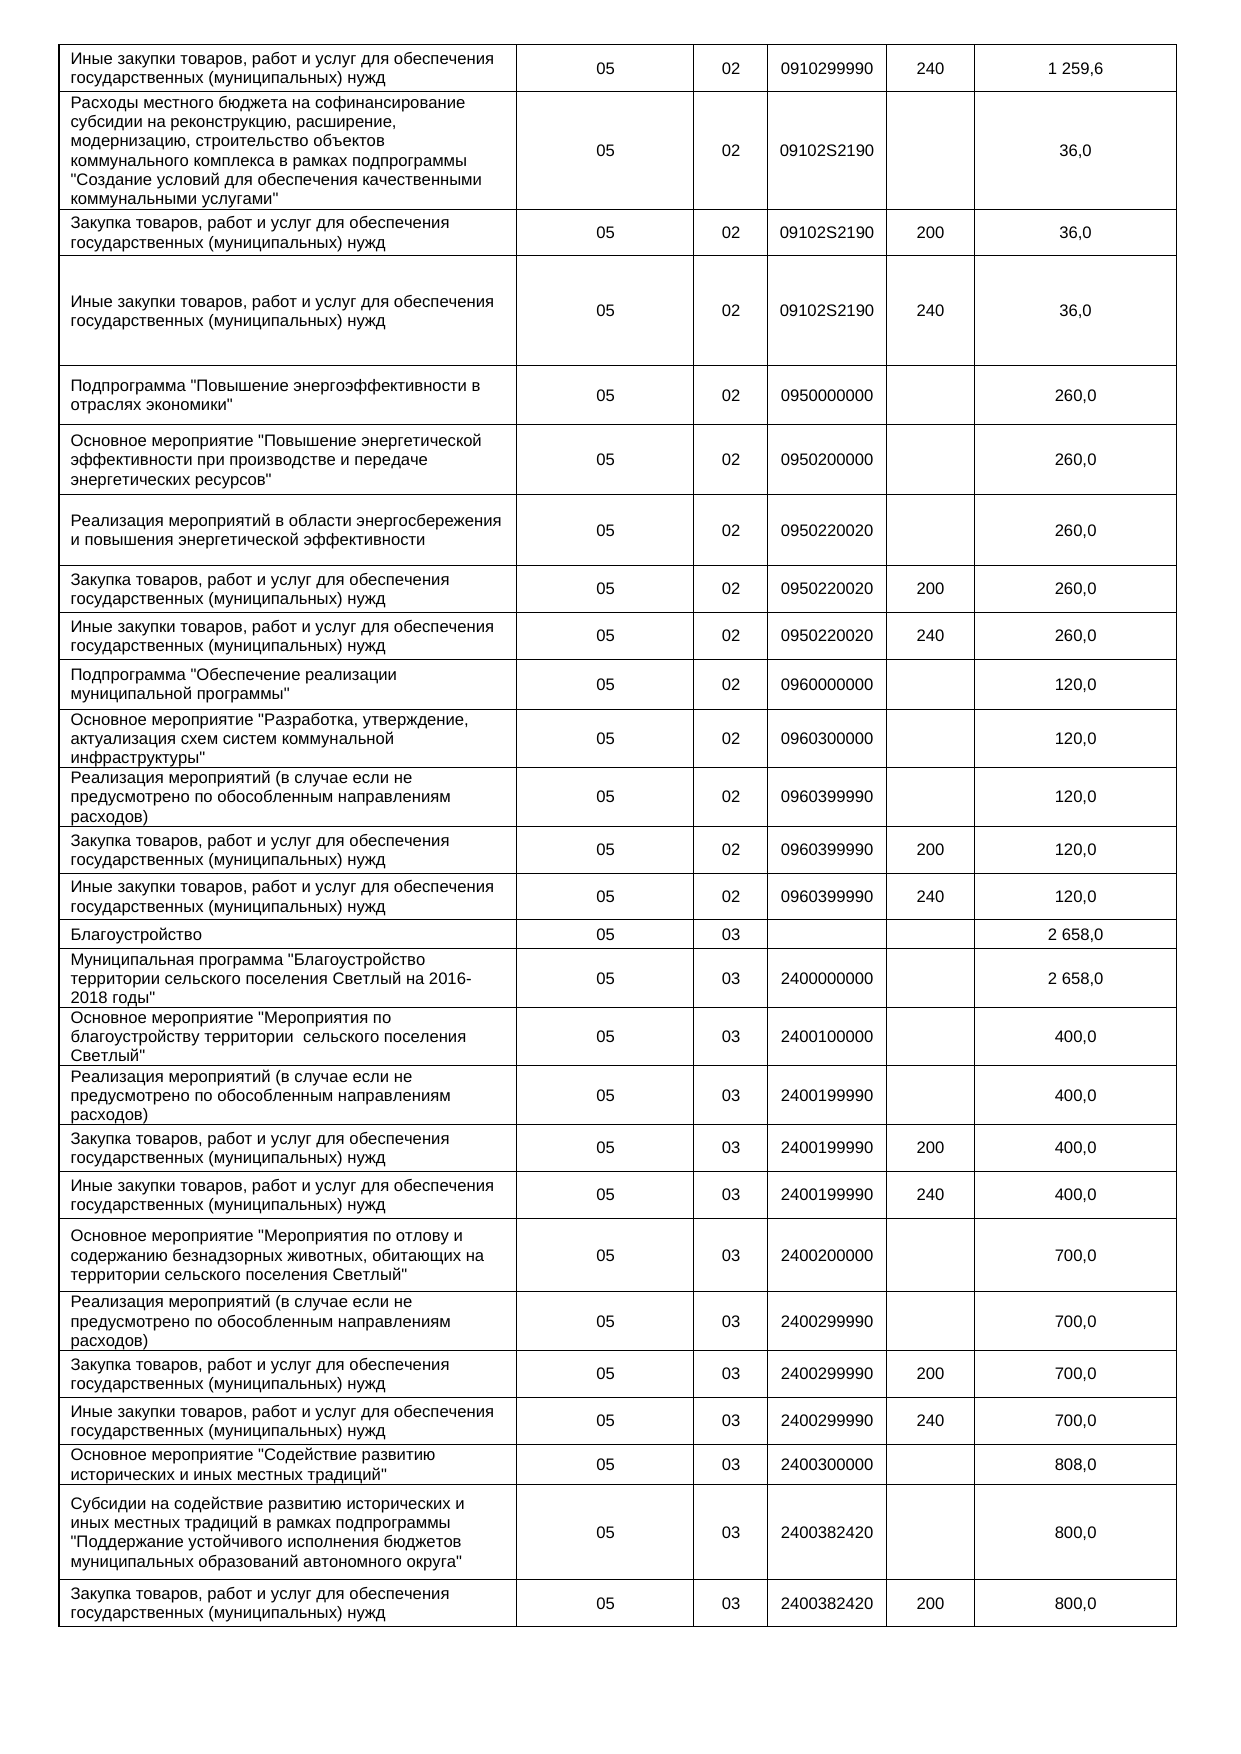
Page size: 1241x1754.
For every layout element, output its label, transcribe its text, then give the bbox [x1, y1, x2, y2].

table_cell 200 [887, 1580, 974, 1626]
table_cell 03 [694, 1580, 767, 1626]
table_cell 05 [517, 1485, 693, 1579]
table_cell 05 [517, 1172, 693, 1218]
table_cell 05 [517, 768, 693, 826]
table_cell 200 [887, 566, 974, 612]
table_cell 120,0 [975, 768, 1176, 826]
table_cell 700,0 [975, 1398, 1176, 1443]
table_cell 05 [517, 660, 693, 708]
table_cell 260,0 [975, 566, 1176, 612]
table_cell 0950220020 [768, 566, 886, 612]
table_cell Реализация мероприятий в области энергосбережения и повышения энергетической эффективности [60, 495, 516, 565]
table_cell 200 [887, 1125, 974, 1171]
table_cell 240 [887, 613, 974, 658]
table_cell 240 [887, 45, 974, 91]
table_cell 120,0 [975, 874, 1176, 919]
table_cell 03 [694, 1292, 767, 1350]
table_cell Основное мероприятие "Разработка, утверждение, актуализация схем систем коммунальной инфраструктуры" [60, 710, 516, 767]
table_cell 02 [694, 827, 767, 872]
table_cell 05 [517, 566, 693, 612]
table_cell [887, 949, 974, 1007]
table_cell [887, 1066, 974, 1124]
table_cell 700,0 [975, 1292, 1176, 1350]
table_cell 03 [694, 949, 767, 1007]
table_cell 0960399990 [768, 768, 886, 826]
table_cell Подпрограмма "Обеспечение реализации муниципальной программы" [60, 660, 516, 708]
table_cell 02 [694, 425, 767, 494]
table_cell 02 [694, 566, 767, 612]
table_cell Основное мероприятие "Повышение энергетической эффективности при производстве и передаче энергетических ресурсов" [60, 425, 516, 494]
table_cell 05 [517, 949, 693, 1007]
table_cell 0950220020 [768, 495, 886, 565]
table_cell Иные закупки товаров, работ и услуг для обеспечения государственных (муниципальных) нужд [60, 45, 516, 91]
table_cell 2400382420 [768, 1580, 886, 1626]
table_cell Субсидии на содействие развитию исторических и иных местных традиций в рамках подпрограммы "Поддержание устойчивого исполнения бюджетов муниципальных образований автономного округа" [60, 1485, 516, 1579]
table_cell 2400299990 [768, 1398, 886, 1443]
table_cell 03 [694, 1445, 767, 1484]
table_cell 2400199990 [768, 1066, 886, 1124]
table_cell 05 [517, 1292, 693, 1350]
table_cell 05 [517, 210, 693, 255]
table_cell Муниципальная программа "Благоустройство территории сельского поселения Светлый на 2016-2018 годы" [60, 949, 516, 1007]
table_cell 120,0 [975, 827, 1176, 872]
table_cell 400,0 [975, 1066, 1176, 1124]
table_cell 05 [517, 613, 693, 658]
table_cell 05 [517, 1125, 693, 1171]
table_cell [887, 1219, 974, 1291]
table_cell 02 [694, 613, 767, 658]
table_cell 05 [517, 1219, 693, 1291]
table_cell Закупка товаров, работ и услуг для обеспечения государственных (муниципальных) нужд [60, 566, 516, 612]
table_cell 36,0 [975, 210, 1176, 255]
table_cell 05 [517, 495, 693, 565]
table_cell 02 [694, 874, 767, 919]
table_cell 03 [694, 1172, 767, 1218]
table_cell Иные закупки товаров, работ и услуг для обеспечения государственных (муниципальных) нужд [60, 874, 516, 919]
table_cell Иные закупки товаров, работ и услуг для обеспечения государственных (муниципальных) нужд [60, 613, 516, 658]
table_cell [887, 710, 974, 767]
table_cell 2 658,0 [975, 949, 1176, 1007]
table_cell 0960399990 [768, 827, 886, 872]
table_cell 260,0 [975, 366, 1176, 424]
table_cell 2400300000 [768, 1445, 886, 1484]
table_cell 0950000000 [768, 366, 886, 424]
table_cell [887, 495, 974, 565]
table_cell 2 658,0 [975, 920, 1176, 948]
table_cell Подпрограмма "Повышение энергоэффективности в отраслях экономики" [60, 366, 516, 424]
table_cell 03 [694, 1008, 767, 1065]
table_cell 0960300000 [768, 710, 886, 767]
table_cell 0950200000 [768, 425, 886, 494]
table_cell 2400200000 [768, 1219, 886, 1291]
table_cell 700,0 [975, 1219, 1176, 1291]
table_cell 400,0 [975, 1008, 1176, 1065]
table_cell Основное мероприятие "Мероприятия по благоустройству территории сельского поселения Светлый" [60, 1008, 516, 1065]
table_cell [887, 1292, 974, 1350]
table_cell 09102S2190 [768, 92, 886, 208]
table_cell 2400382420 [768, 1485, 886, 1579]
table_cell Закупка товаров, работ и услуг для обеспечения государственных (муниципальных) нужд [60, 210, 516, 255]
table_cell Закупка товаров, работ и услуг для обеспечения государственных (муниципальных) нужд [60, 827, 516, 872]
table_cell 03 [694, 1219, 767, 1291]
table_cell 03 [694, 1398, 767, 1443]
table_cell 02 [694, 210, 767, 255]
table_cell 02 [694, 710, 767, 767]
table_cell 05 [517, 1398, 693, 1443]
table_cell 05 [517, 366, 693, 424]
table_cell 03 [694, 1351, 767, 1397]
table_cell 03 [694, 1066, 767, 1124]
table_cell Основное мероприятие "Содействие развитию исторических и иных местных традиций" [60, 1445, 516, 1484]
table_cell Реализация мероприятий (в случае если не предусмотрено по обособленным направлениям расходов) [60, 1292, 516, 1350]
table_cell 0950220020 [768, 613, 886, 658]
table_cell [768, 920, 886, 948]
table_cell [887, 92, 974, 208]
table_cell 800,0 [975, 1485, 1176, 1579]
table_cell [887, 1485, 974, 1579]
table_cell 03 [694, 1485, 767, 1579]
table_cell 05 [517, 920, 693, 948]
table_cell 05 [517, 1066, 693, 1124]
table_cell 05 [517, 1445, 693, 1484]
table_cell 36,0 [975, 92, 1176, 208]
table_cell [887, 1008, 974, 1065]
table_cell Благоустройство [60, 920, 516, 948]
table_cell 09102S2190 [768, 256, 886, 365]
table_cell Расходы местного бюджета на софинансирование субсидии на реконструкцию, расширение, модернизацию, строительство объектов коммунального комплекса в рамках подпрограммы "Создание условий для обеспечения качественными коммунальными услугами" [60, 92, 516, 208]
table_cell 240 [887, 1398, 974, 1443]
table_cell [887, 366, 974, 424]
table_cell [887, 1445, 974, 1484]
table_cell Закупка товаров, работ и услуг для обеспечения государственных (муниципальных) нужд [60, 1580, 516, 1626]
table_cell 05 [517, 1351, 693, 1397]
table_cell 02 [694, 92, 767, 208]
table_cell 05 [517, 92, 693, 208]
table_cell 240 [887, 874, 974, 919]
table_cell Иные закупки товаров, работ и услуг для обеспечения государственных (муниципальных) нужд [60, 1172, 516, 1218]
table_cell 36,0 [975, 256, 1176, 365]
table_cell 05 [517, 827, 693, 872]
table_cell Реализация мероприятий (в случае если не предусмотрено по обособленным направлениям расходов) [60, 1066, 516, 1124]
table_cell 09102S2190 [768, 210, 886, 255]
table_cell 260,0 [975, 425, 1176, 494]
table_cell 808,0 [975, 1445, 1176, 1484]
table_cell 240 [887, 256, 974, 365]
table_cell 05 [517, 1580, 693, 1626]
table_cell 800,0 [975, 1580, 1176, 1626]
table_cell 2400299990 [768, 1292, 886, 1350]
table_cell 1 259,6 [975, 45, 1176, 91]
table_cell 05 [517, 874, 693, 919]
table_cell 400,0 [975, 1172, 1176, 1218]
table_cell Закупка товаров, работ и услуг для обеспечения государственных (муниципальных) нужд [60, 1351, 516, 1397]
table_cell Реализация мероприятий (в случае если не предусмотрено по обособленным направлениям расходов) [60, 768, 516, 826]
table_cell 05 [517, 256, 693, 365]
table_cell 260,0 [975, 495, 1176, 565]
table_cell Закупка товаров, работ и услуг для обеспечения государственных (муниципальных) нужд [60, 1125, 516, 1171]
table_cell 02 [694, 660, 767, 708]
table_cell 2400299990 [768, 1351, 886, 1397]
table_cell 400,0 [975, 1125, 1176, 1171]
table_cell 03 [694, 920, 767, 948]
table_cell 0910299990 [768, 45, 886, 91]
table_cell 240 [887, 1172, 974, 1218]
table_cell 200 [887, 210, 974, 255]
table_cell 05 [517, 710, 693, 767]
table_cell Иные закупки товаров, работ и услуг для обеспечения государственных (муниципальных) нужд [60, 1398, 516, 1443]
table_cell [887, 425, 974, 494]
table_cell 02 [694, 768, 767, 826]
table_cell [887, 768, 974, 826]
table_cell 05 [517, 425, 693, 494]
table_cell 2400199990 [768, 1125, 886, 1171]
table_cell 260,0 [975, 613, 1176, 658]
table_cell 05 [517, 45, 693, 91]
table_cell 120,0 [975, 710, 1176, 767]
table_cell [887, 920, 974, 948]
table_cell Иные закупки товаров, работ и услуг для обеспечения государственных (муниципальных) нужд [60, 256, 516, 365]
table_cell 03 [694, 1125, 767, 1171]
table_cell 700,0 [975, 1351, 1176, 1397]
table_cell 2400199990 [768, 1172, 886, 1218]
table_cell 2400100000 [768, 1008, 886, 1065]
table_cell 0960399990 [768, 874, 886, 919]
table_cell 02 [694, 45, 767, 91]
table_cell 02 [694, 256, 767, 365]
table_cell 05 [517, 1008, 693, 1065]
table_cell Основное мероприятие "Мероприятия по отлову и содержанию безнадзорных животных, обитающих на территории сельского поселения Светлый" [60, 1219, 516, 1291]
table_cell 02 [694, 495, 767, 565]
table_cell [887, 660, 974, 708]
table_cell 200 [887, 1351, 974, 1397]
table_cell 120,0 [975, 660, 1176, 708]
table_cell 0960000000 [768, 660, 886, 708]
table_cell 200 [887, 827, 974, 872]
table_cell 2400000000 [768, 949, 886, 1007]
table_cell 02 [694, 366, 767, 424]
